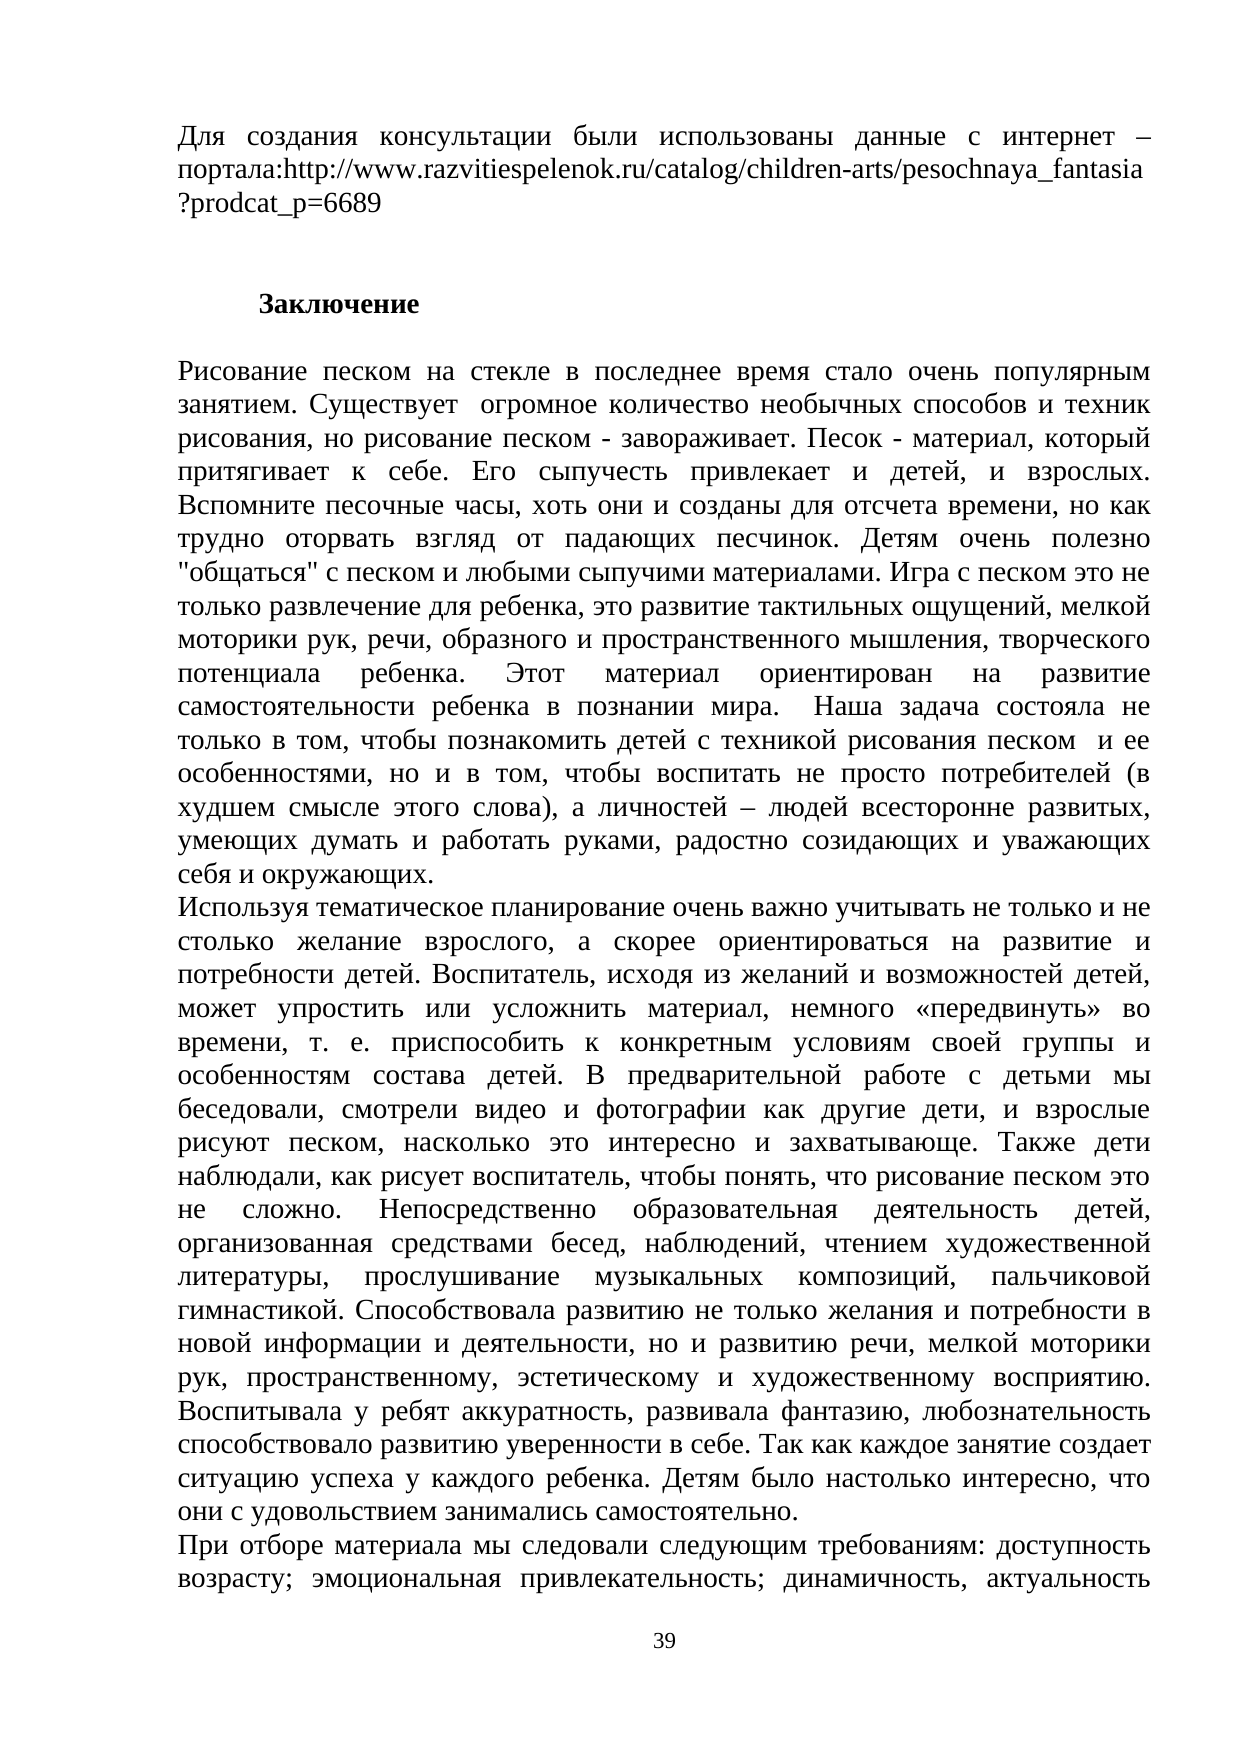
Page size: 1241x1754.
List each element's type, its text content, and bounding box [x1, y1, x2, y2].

text Заключение [177, 286, 1152, 319]
text Рисование песком на стекле в последнее время стало очень популярным занятием. Существует огромное количество необычных способов и техник рисования, но рисование песком - завораживает. Песок - материал, который притягивает к себе. Его сыпучесть привлекает и детей, и взрослых. Вспомните песочные часы, хоть они и созданы для отсчета времени, но как трудно оторвать взгляд от падающих песчинок. Детям очень полезно "общаться" с песком и любыми сыпучими материалами. Игра с песком это не только развлечение для ребенка, это развитие тактильных ощущений, мелкой моторики рук, речи, образного и пространственного мышления, творческого потенциала ребенка. Этот материал ориентирован на развитие самостоятельности ребенка в познании мира. Наша задача состояла не только в том, чтобы познакомить детей с техникой рисования песком и ее особенностями, но и в том, чтобы воспитать не просто потребителей (в худшем смысле этого слова), а личностей – людей всесторонне развитых, умеющих думать и работать руками, радостно созидающих и уважающих себя и окружающих. [177, 353, 1152, 889]
text Используя тематическое планирование очень важно учитывать не только и не столько желание взрослого, а скорее ориентироваться на развитие и потребности детей. Воспитатель, исходя из желаний и возможностей детей, может упростить или усложнить материал, немного «передвинуть» во времени, т. е. приспособить к конкретным условиям своей группы и особенностям состава детей. В предварительной работе с детьми мы беседовали, смотрели видео и фотографии как другие дети, и взрослые рисуют песком, насколько это интересно и захватывающе. Также дети наблюдали, как рисует воспитатель, чтобы понять, что рисование песком это не сложно. Непосредственно образовательная деятельность детей, организованная средствами бесед, наблюдений, чтением художественной литературы, прослушивание музыкальных композиций, пальчиковой гимнастикой. Способствовала развитию не только желания и потребности в новой информации и деятельности, но и развитию речи, мелкой моторики рук, пространственному, эстетическому и художественному восприятию. Воспитывала у ребят аккуратность, развивала фантазию, любознательность способствовало развитию уверенности в себе. Так как каждое занятие создает ситуацию успеха у каждого ребенка. Детям было настолько интересно, что они с удовольствием занимались самостоятельно. [177, 889, 1152, 1527]
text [177, 1527, 1152, 1594]
text Для создания консультации были использованы данные с интернет – портала:http://www.razvitiespelenok.ru/catalog/children-arts/pesochnaya_fantasia?prodcat_p=6689 [177, 118, 1152, 219]
